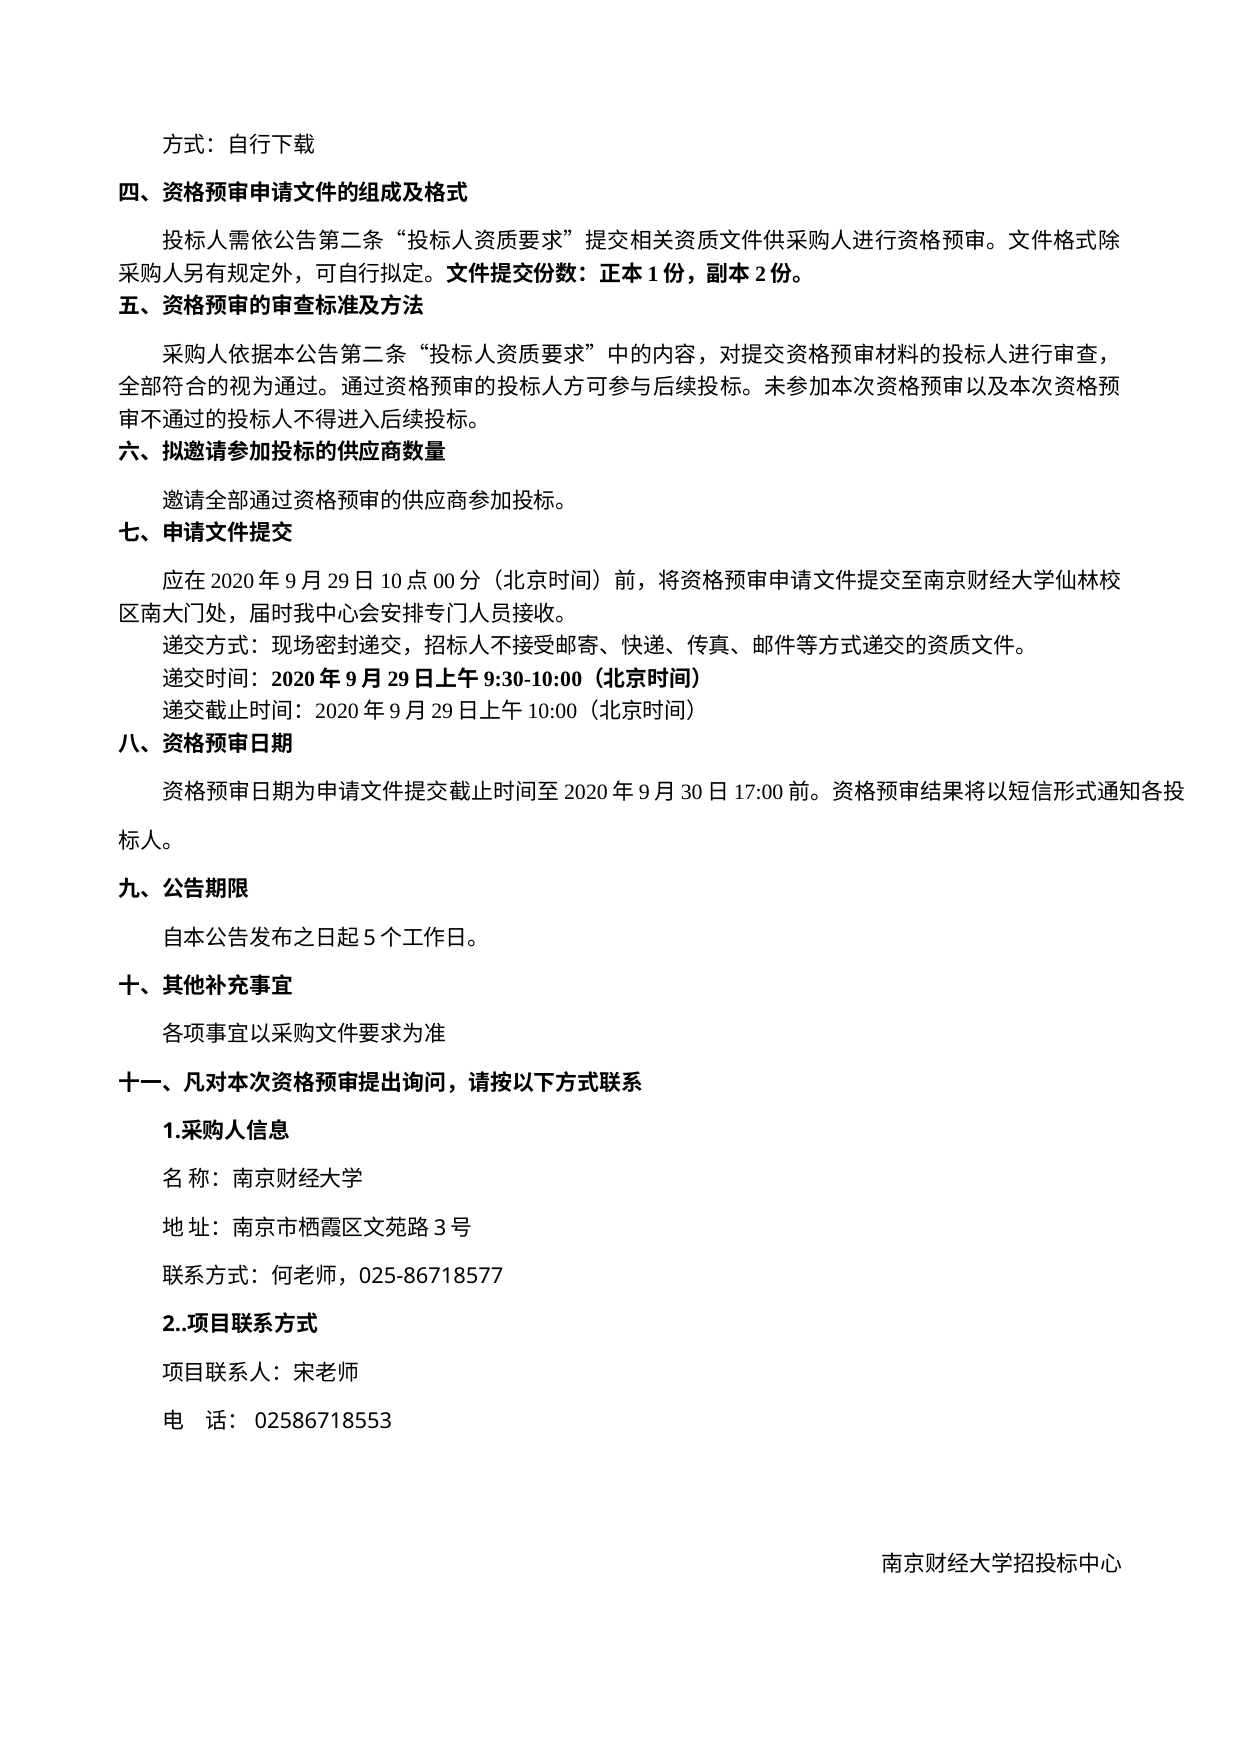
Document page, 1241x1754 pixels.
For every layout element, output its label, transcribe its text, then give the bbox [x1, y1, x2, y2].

list 资格预审的审查标准及方法 [118, 288, 1186, 321]
list 资格预审日期为申请文件提交截止时间至2020年9月30日17:00前。资格预审结果将以短信形式通知各投标人。 [118, 774, 1185, 855]
list 递交截止时间：2020年9月29日上午10:00（北京时间） [118, 693, 1122, 726]
text 自本公告发布之日起5个工作日。 [118, 919, 1122, 952]
text 方式：自行下载 [118, 126, 1122, 159]
list 资格预审申请文件的组成及格式 [118, 175, 1186, 207]
text 2..项目联系方式 [118, 1306, 1122, 1338]
list 递交时间：2020年9月29日上午9:30-10:00（北京时间） [118, 661, 1122, 693]
text 投标人需依公告第二条“投标人资质要求”提交相关资质文件供采购人进行资格预审。文件格式除采购人另有规定外，可自行拟定。文件提交份数：正本1份，副本2份。 [118, 223, 1122, 288]
text 九、公告期限 [118, 871, 1122, 903]
list 申请文件提交 [118, 515, 1186, 547]
text 地 址：南京市栖霞区文苑路3号 [118, 1209, 1122, 1242]
text 项目联系人：宋老师 [118, 1354, 1122, 1387]
subtitle 八、资格预审日期 [118, 726, 1122, 758]
text 十、其他补充事宜 [118, 968, 1122, 1000]
text 各项事宜以采购文件要求为准 [118, 1016, 1185, 1048]
text 十一、凡对本次资格预审提出询问，请按以下方式联系 [118, 1064, 1122, 1097]
text 电 话： 02586718553 [118, 1403, 1122, 1435]
subtitle 拟邀请参加投标的供应商数量 [118, 434, 1122, 466]
list 邀请全部通过资格预审的供应商参加投标。 [118, 482, 1122, 515]
text 1.采购人信息 [118, 1113, 1122, 1145]
text 南京财经大学招投标中心 [118, 1546, 1122, 1578]
text 联系方式：何老师，025-86718577 [118, 1258, 1122, 1290]
list 采购人依据本公告第二条“投标人资质要求”中的内容，对提交资格预审材料的投标人进行审查，全部符合的视为通过。通过资格预审的投标人方可参与后续投标。未参加本次资格预审以及本次资格预审不通过的投标人不得进入后续投标。 [118, 336, 1122, 434]
text 名 称：南京财经大学 [118, 1161, 1122, 1193]
list 递交方式：现场密封递交，招标人不接受邮寄、快递、传真、邮件等方式递交的资质文件。 [118, 628, 1122, 661]
list 应在2020年9月29日10点00分（北京时间）前，将资格预审申请文件提交至南京财经大学仙林校区南大门处，届时我中心会安排专门人员接收。 [118, 563, 1122, 628]
